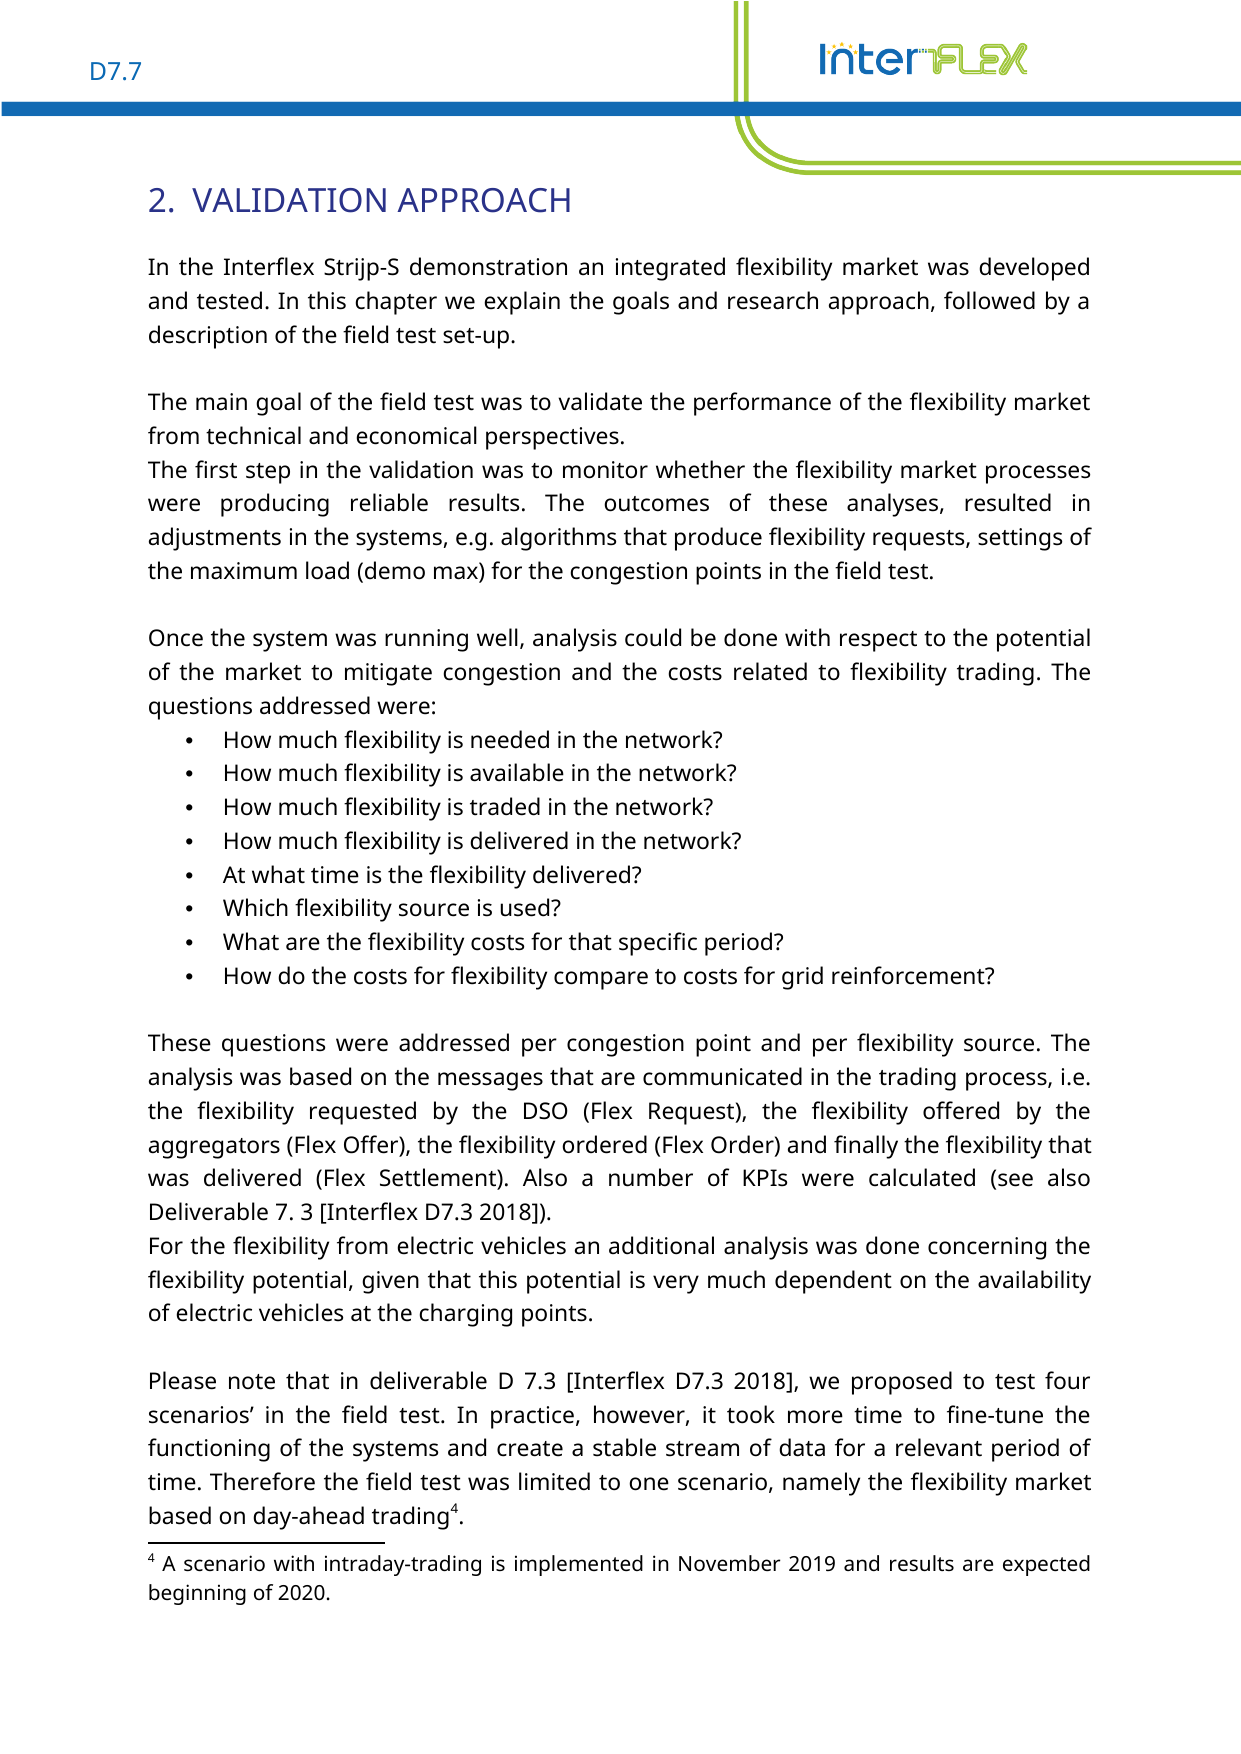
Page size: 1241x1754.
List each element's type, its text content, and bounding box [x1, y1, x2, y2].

text Please note that in deliverable D 7.3 [Interflex D7.3 2018], we proposed to test four scenarios’ in the field test. In practice, however, it took more time to fine-tune the functioning of the systems and create a stable stream of data for a relevant period of time. Therefore the field test was limited to one scenario, namely the flexibility market based on day-ahead trading. [148, 1365, 1092, 1531]
text Once the system was running well, analysis could be done with respect to the potential of the market to mitigate congestion and the costs related to flexibility trading. The questions addressed were: [148, 622, 1092, 721]
list How much flexibility is available in the network? [185, 757, 1092, 789]
text In the Interflex Strijp-S demonstration an integrated flexibility market was developed and tested. In this chapter we explain the goals and research approach, followed by a description of the field test set-up. [148, 251, 1092, 350]
list At what time is the flexibility delivered? [185, 859, 1092, 890]
text The first step in the validation was to monitor whether the flexibility market processes were producing reliable results. The outcomes of these analyses, resulted in adjustments in the systems, e.g. algorithms that produce flexibility requests, settings of the maximum load (demo max) for the congestion points in the field test. [148, 454, 1092, 586]
list How much flexibility is needed in the network? [185, 724, 1092, 755]
subtitle Validation approach [148, 177, 1092, 223]
text The main goal of the field test was to validate the performance of the flexibility market from technical and economical perspectives. [148, 386, 1092, 451]
text These questions were addressed per congestion point and per flexibility source. The analysis was based on the messages that are communicated in the trading process, i.e. the flexibility requested by the DSO (Flex Request), the flexibility offered by the aggregators (Flex Offer), the flexibility ordered (Flex Order) and finally the flexibility that was delivered (Flex Settlement). Also a number of KPIs were calculated (see also Deliverable 7. 3 [Interflex D7.3 2018]). [148, 1027, 1092, 1227]
list How much flexibility is delivered in the network? [185, 825, 1092, 856]
list Which flexibility source is used? [185, 892, 1092, 924]
list What are the flexibility costs for that specific period? [185, 926, 1092, 957]
picture [1, 1, 1241, 183]
list How much flexibility is traded in the network? [185, 791, 1092, 822]
text For the flexibility from electric vehicles an additional analysis was done concerning the flexibility potential, given that this potential is very much dependent on the availability of electric vehicles at the charging points. [148, 1230, 1092, 1329]
list How do the costs for flexibility compare to costs for grid reinforcement? [185, 960, 1092, 991]
